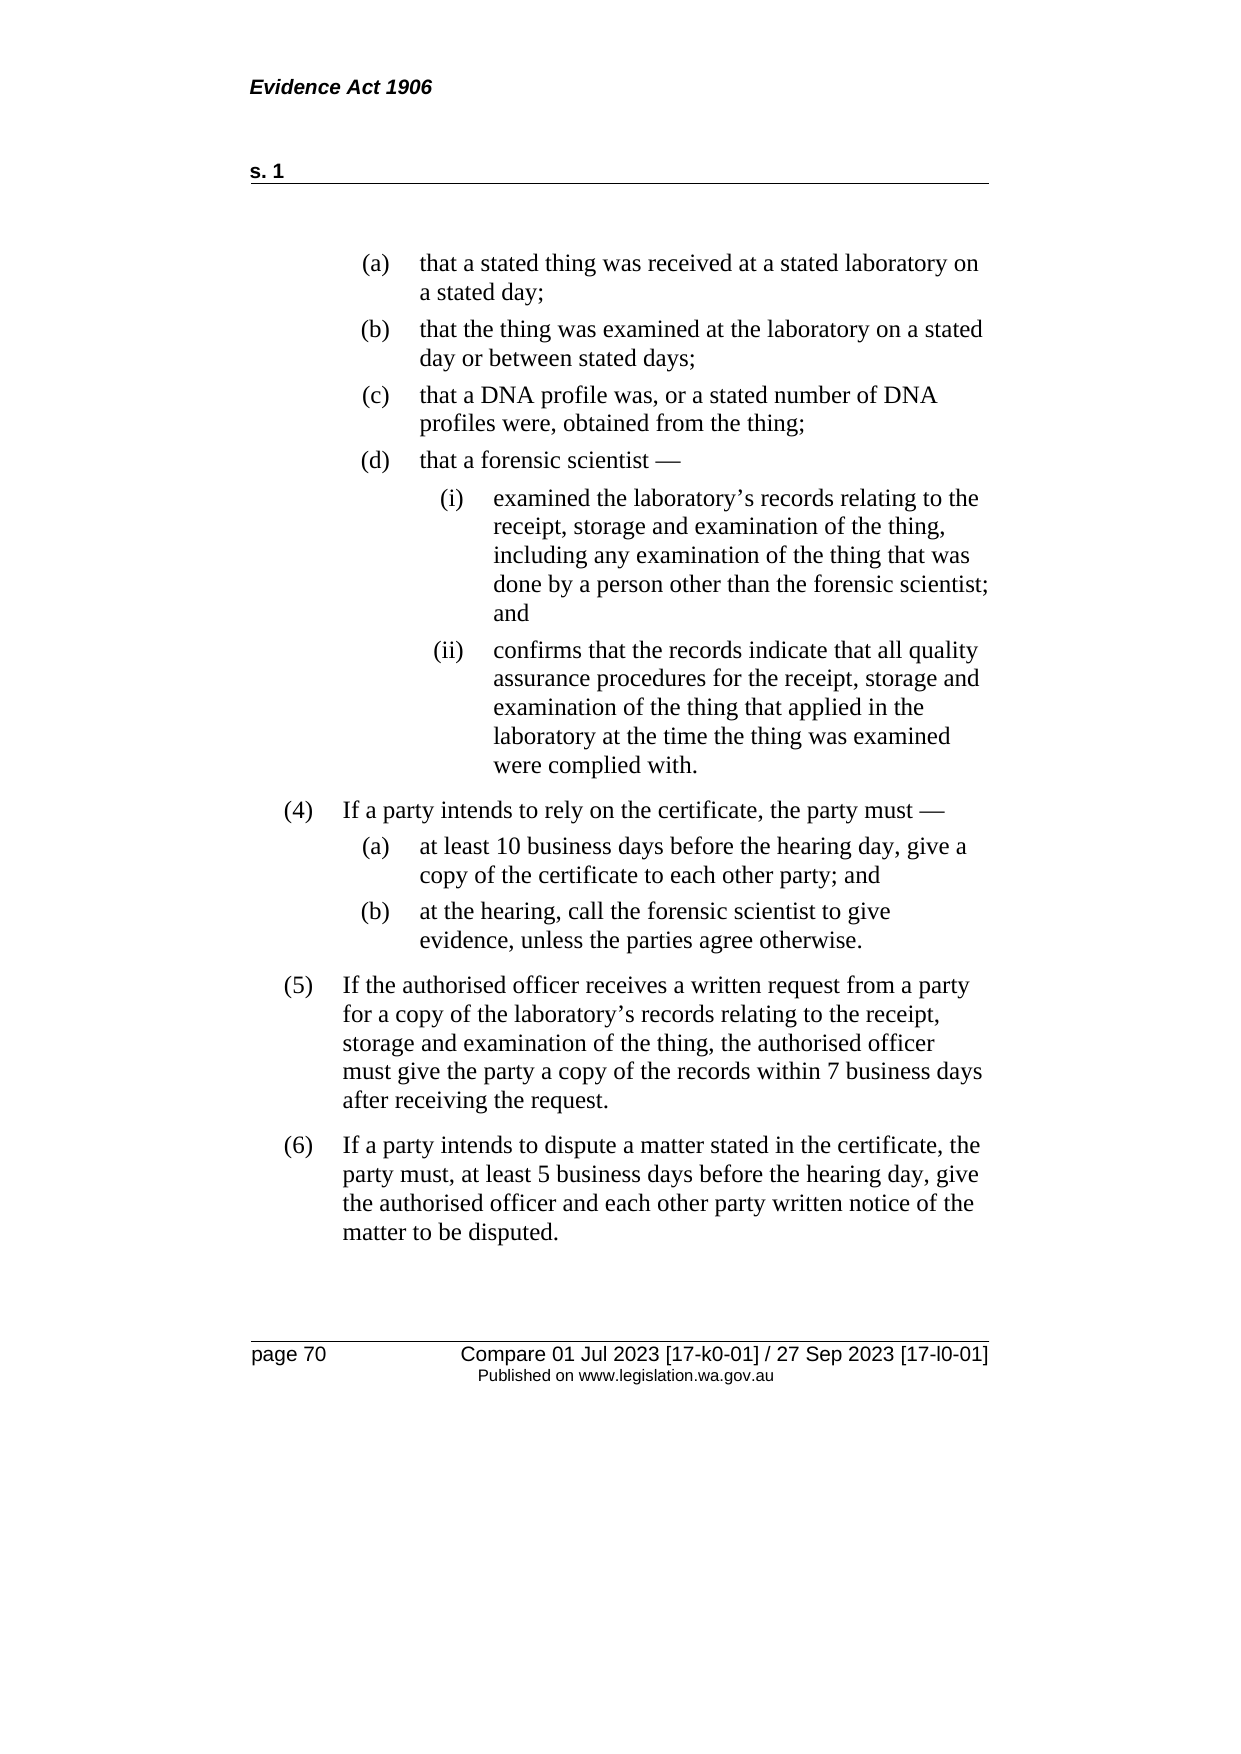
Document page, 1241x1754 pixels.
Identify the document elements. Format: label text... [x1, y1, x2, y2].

text (5) If the authorised officer receives a written request from a party for a copy of the laboratory’s records relating to the receipt, storage and examination of the thing, the authorised officer must give the party a copy of the records within 7 business days after receiving the request. [251, 970, 989, 1114]
text (c) that a DNA profile was, or a stated number of DNA profiles were, obtained from the thing; [251, 380, 989, 437]
text (a) at least 10 business days before the hearing day, give a copy of the certificate to each other party; and [251, 831, 989, 889]
text (a) that a stated thing was received at a stated laboratory on a stated day; [251, 248, 989, 306]
text (b) at the hearing, call the forensic scientist to give evidence, unless the parties agree otherwise. [251, 896, 989, 953]
text (4) If a party intends to rely on the certificate, the party must — [251, 795, 989, 824]
text (ii) confirms that the records indicate that all quality assurance procedures for the receipt, storage and examination of the thing that applied in the laboratory at the time the thing was examined were complied with. [251, 635, 989, 778]
text (b) that the thing was examined at the laboratory on a stated day or between stated days; [251, 314, 989, 371]
text (d) that a forensic scientist — [251, 446, 989, 474]
text (6) If a party intends to dispute a matter stated in the certificate, the party must, at least 5 business days before the hearing day, give the authorised officer and each other party written notice of the matter to be disputed. [251, 1131, 989, 1246]
text (i) examined the laboratory’s records relating to the receipt, storage and examination of the thing, including any examination of the thing that was done by a person other than the forensic scientist; and [251, 483, 989, 626]
